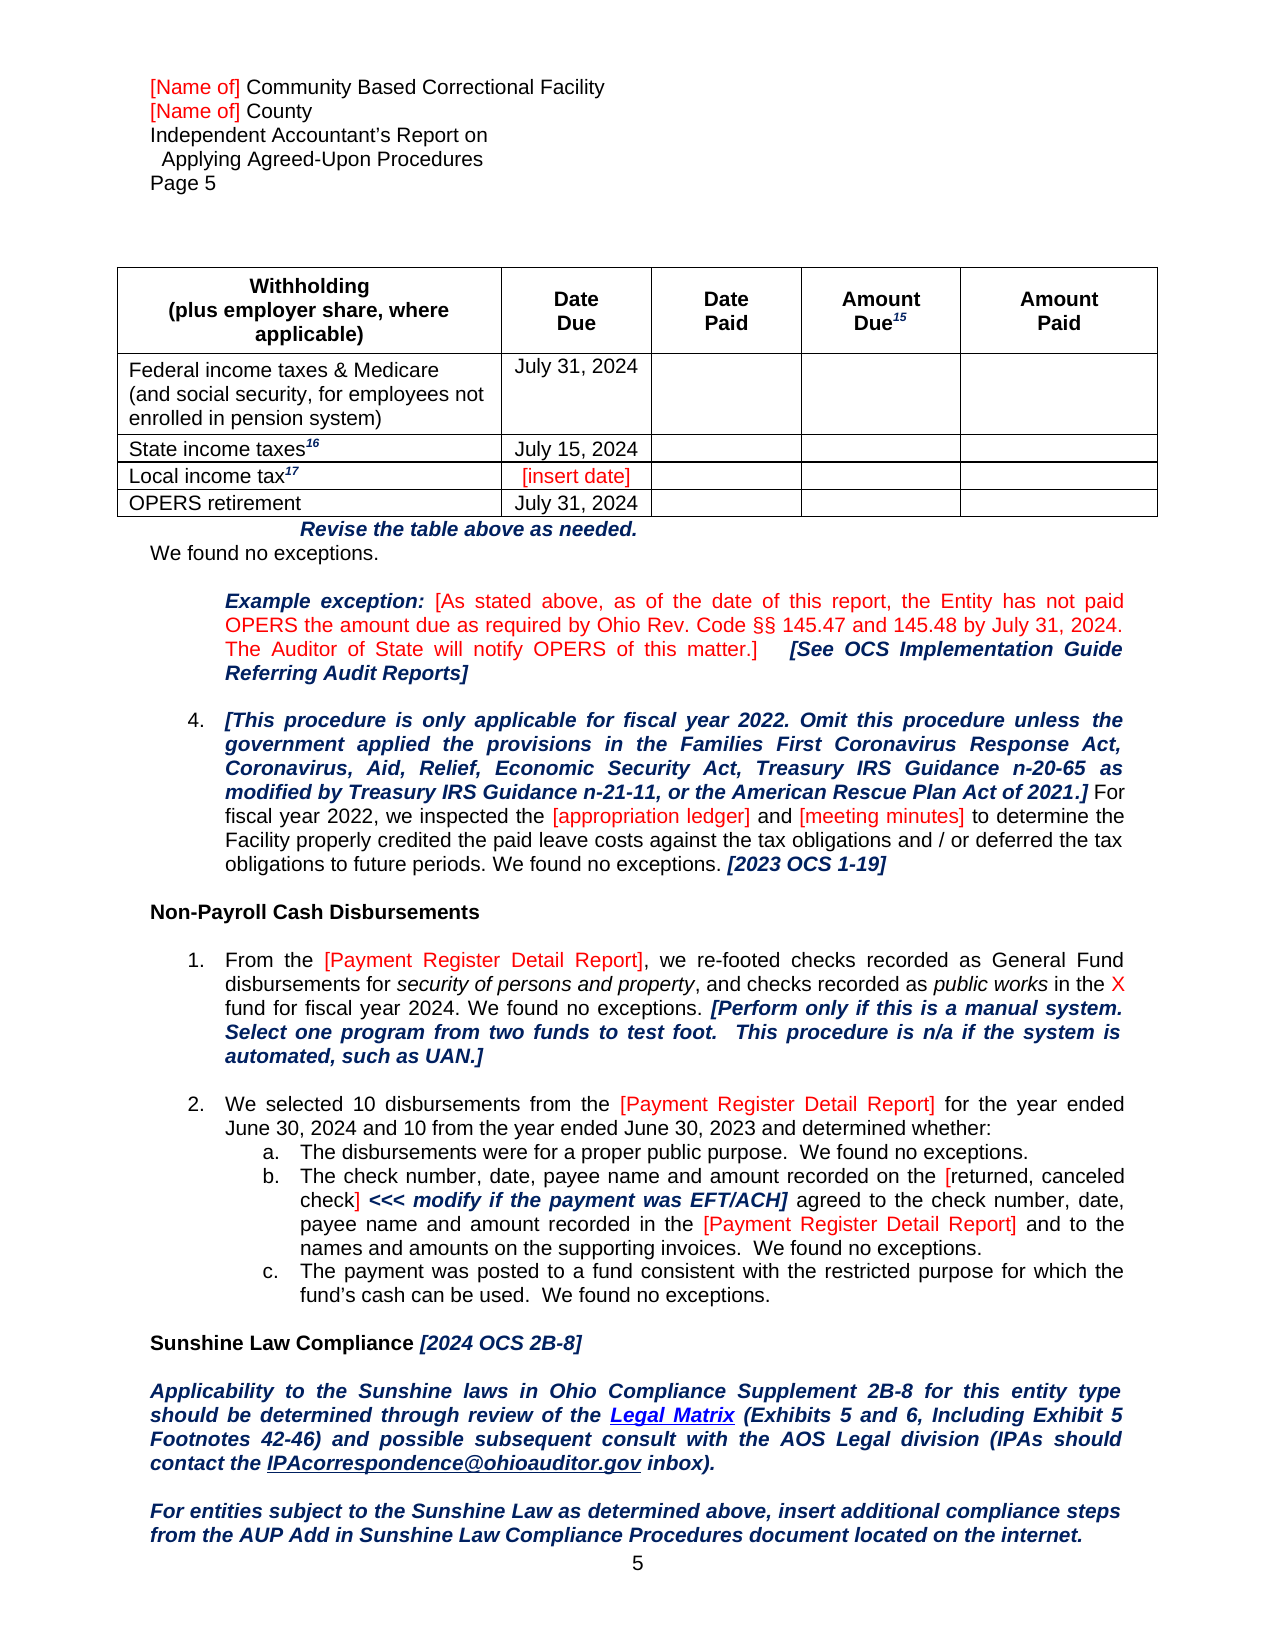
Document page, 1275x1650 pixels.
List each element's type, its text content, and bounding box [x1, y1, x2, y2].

table_cell [961, 435, 1157, 461]
table_cell [652, 463, 801, 488]
text Applicability to the Sunshine laws in Ohio Compliance Supplement 2B-8 for this entity type should be determined through review of the Legal Matrix (Exhibits 5 and 6, Including Exhibit 5 Footnotes 42-46) and possible subsequent consult with the AOS Legal division (IPAs should contact the IPAcorrespondence@ohioauditor.gov inbox). [150, 1379, 1125, 1475]
text We found no exceptions. [150, 541, 1125, 564]
table_cell [652, 435, 801, 461]
table_cell [802, 435, 960, 461]
list [This procedure is only applicable for fiscal year 2022. Omit this procedure unless the government applied the provisions in the Families First Coronavirus Response Act, Coronavirus, Aid, Relief, Economic Security Act, Treasury IRS Guidance n-20-65 as modified by Treasury IRS Guidance n-21-11, or the American Rescue Plan Act of 2021.] For fiscal year 2022, we inspected the [appropriation ledger] and [meeting minutes] to determine the Facility properly credited the paid leave costs against the tax obligations and / or deferred the tax obligations to future periods. We found no exceptions. [2023 OCS 1-19] [187, 708, 1125, 876]
list The check number, date, payee name and amount recorded on the [returned, canceled check] <<< modify if the payment was EFT/ACH] agreed to the check number, date, payee name and amount recorded in the [Payment Register Detail Report] and to the names and amounts on the supporting invoices. We found no exceptions. [262, 1163, 1125, 1259]
table_cell [961, 463, 1157, 488]
text Sunshine Law Compliance [2024 OCS 2B-8] [150, 1331, 1125, 1355]
list The payment was posted to a fund consistent with the restricted purpose for which the fund’s cash can be used. We found no exceptions. [262, 1259, 1125, 1307]
table_header Amount Paid [961, 268, 1157, 353]
table_header Date Paid [652, 268, 801, 353]
table_cell [961, 354, 1157, 434]
table_cell July 31, 2024 [502, 354, 651, 434]
table_cell OPERS retirement [118, 490, 501, 516]
table_cell [insert date] [502, 463, 651, 488]
table_cell Federal income taxes & Medicare (and social security, for employees not enrolled in pension system) [118, 354, 501, 434]
list The disbursements were for a proper public purpose. We found no exceptions. [262, 1139, 1125, 1163]
table_cell [652, 490, 801, 516]
text For entities subject to the Sunshine Law as determined above, insert additional compliance steps from the AUP Add in Sunshine Law Compliance Procedures document located on the internet. [150, 1499, 1125, 1547]
text Non-Payroll Cash Disbursements [150, 900, 1125, 924]
table_cell [961, 490, 1157, 516]
text Example exception: [As stated above, as of the date of this report, the Entity has not paid OPERS the amount due as required by Ohio Rev. Code §§ 145.47 and 145.48 by July 31, 2024. The Auditor of State will notify OPERS of this matter.] [See OCS Implementation Guide Referring Audit Reports] [225, 588, 1125, 684]
table_cell [652, 354, 801, 434]
table_header Date Due [502, 268, 651, 353]
table_cell [802, 490, 960, 516]
table_cell [802, 463, 960, 488]
table_cell Local income tax [118, 463, 501, 488]
table_cell [802, 354, 960, 434]
table_header Withholding (plus employer share, where applicable) [118, 268, 501, 353]
list We selected 10 disbursements from the [Payment Register Detail Report] for the year ended June 30, 2024 and 10 from the year ended June 30, 2023 and determined whether: [187, 1092, 1125, 1139]
list Revise the table above as needed. [225, 517, 1125, 541]
table_cell State income taxes [118, 435, 501, 461]
table_header Amount Due [802, 268, 960, 353]
table_cell July 15, 2024 [502, 435, 651, 461]
list From the [Payment Register Detail Report], we re-footed checks recorded as General Fund disbursements for security of persons and property, and checks recorded as public works in the X fund for fiscal year 2024. We found no exceptions. [Perform only if this is a manual system. Select one program from two funds to test foot. This procedure is n/a if the system is automated, such as UAN.] [187, 948, 1125, 1068]
table_cell July 31, 2024 [502, 490, 651, 516]
